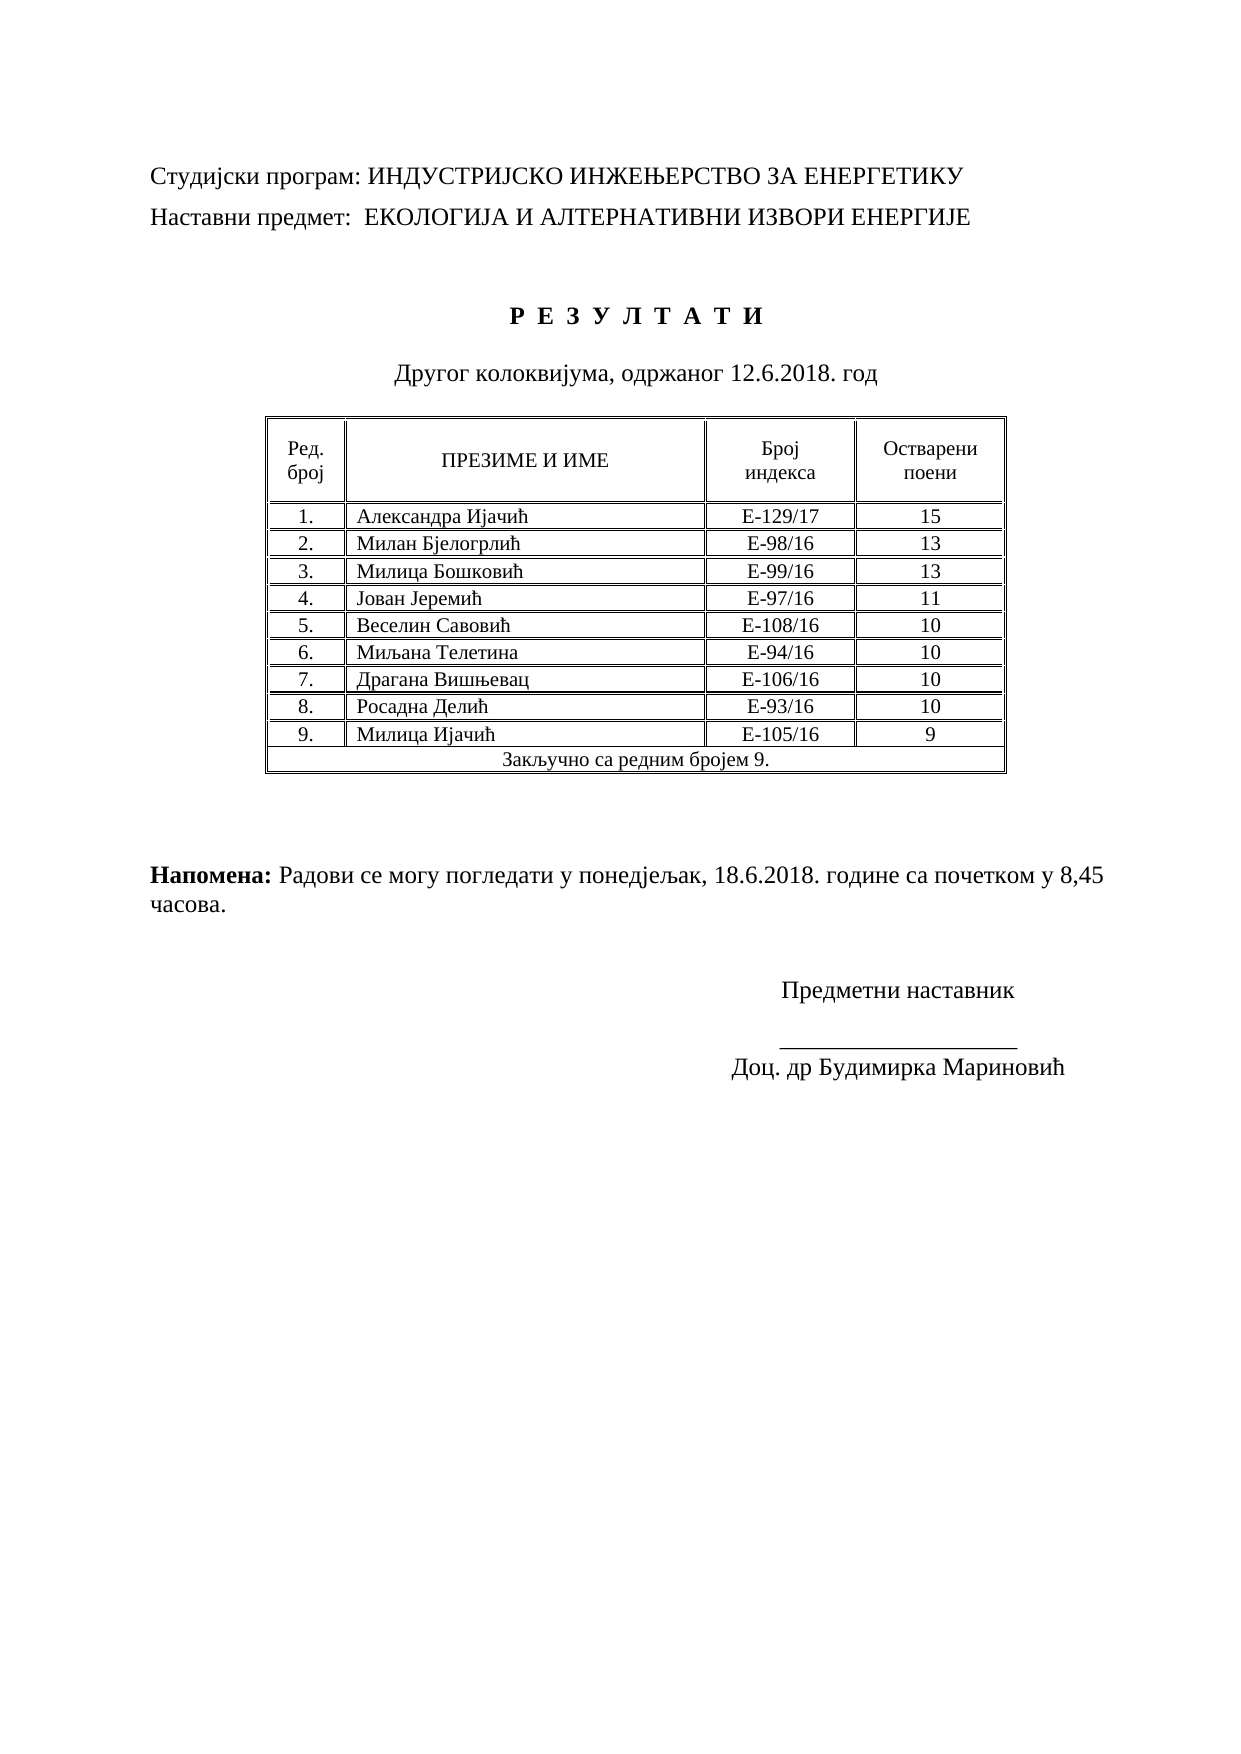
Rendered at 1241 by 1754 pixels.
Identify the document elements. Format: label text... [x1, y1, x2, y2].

table_cell 8. [268, 691, 344, 718]
text Предметни наставник [150, 975, 1122, 1004]
table_cell Милица Ијачић [347, 722, 704, 746]
table_cell 9. [268, 719, 344, 746]
table_cell Драгана Вишњевац [347, 667, 704, 691]
text Напомена: Радови се могу погледати у понедјељак, 18.6.2018. године са почетком у 8,45 часова. [150, 860, 1122, 918]
table_header ПРЕЗИМЕ И ИМЕ [345, 419, 705, 501]
text Р Е З У Л Т А Т И [150, 301, 1122, 329]
table_cell 13 [855, 555, 1005, 583]
table_cell Јован Јеремић [347, 586, 704, 610]
table_cell 7. [266, 664, 345, 691]
table_cell Закључно са редним бројем 9. [268, 747, 1004, 771]
table_cell Е-105/16 [707, 722, 854, 746]
table_header Ред. број [268, 419, 345, 501]
text Доц. др Будимирка Мариновић [150, 1052, 1122, 1081]
table_cell 10 [855, 664, 1005, 691]
table_cell Е-94/16 [707, 640, 854, 664]
table_cell Веселин Савовић [347, 613, 704, 637]
table_cell Е-99/16 [707, 559, 854, 583]
table_cell 10 [857, 691, 1004, 718]
table_cell Е-98/16 [707, 531, 854, 555]
table_cell Е-129/17 [707, 504, 854, 528]
table_cell 11 [857, 583, 1004, 610]
table_cell Александра Ијачић [347, 504, 704, 528]
table_cell 3. [266, 555, 345, 583]
table_cell 6. [266, 637, 345, 664]
table_cell 5. [268, 610, 344, 637]
text Другог колоквијума, одржаног 12.6.2018. год [150, 358, 1122, 387]
table_cell 15 [855, 501, 1005, 528]
table_cell Росадна Делић [347, 695, 704, 718]
table_cell Милица Бошковић [347, 559, 704, 583]
table_cell 13 [855, 528, 1005, 555]
table_cell 2. [266, 528, 345, 555]
table_header Остварени поени [855, 419, 1004, 501]
table_cell Е-106/16 [707, 667, 854, 691]
table_cell Е-93/16 [707, 695, 854, 718]
table_cell Милан Бјелогрлић [347, 531, 704, 555]
table_cell 10 [855, 637, 1005, 664]
table_cell Миљана Телетина [347, 640, 704, 664]
text ___________________ [150, 1023, 1122, 1052]
text Наставни предмет: ЕКОЛОГИЈА И АЛТЕРНАТИВНИ ИЗВОРИ ЕНЕРГИЈЕ [150, 202, 1122, 231]
table_cell Е-108/16 [707, 613, 854, 637]
table_cell 10 [857, 610, 1004, 637]
table_cell 9 [857, 719, 1004, 746]
table_cell Е-97/16 [707, 586, 854, 610]
table_cell 1. [266, 501, 345, 528]
table_header Број индекса [705, 419, 855, 501]
text Студијски програм: ИНДУСТРИЈСКО ИНЖЕЊЕРСТВО ЗА ЕНЕРГЕТИКУ [150, 161, 1122, 189]
table_cell 4. [268, 583, 344, 610]
